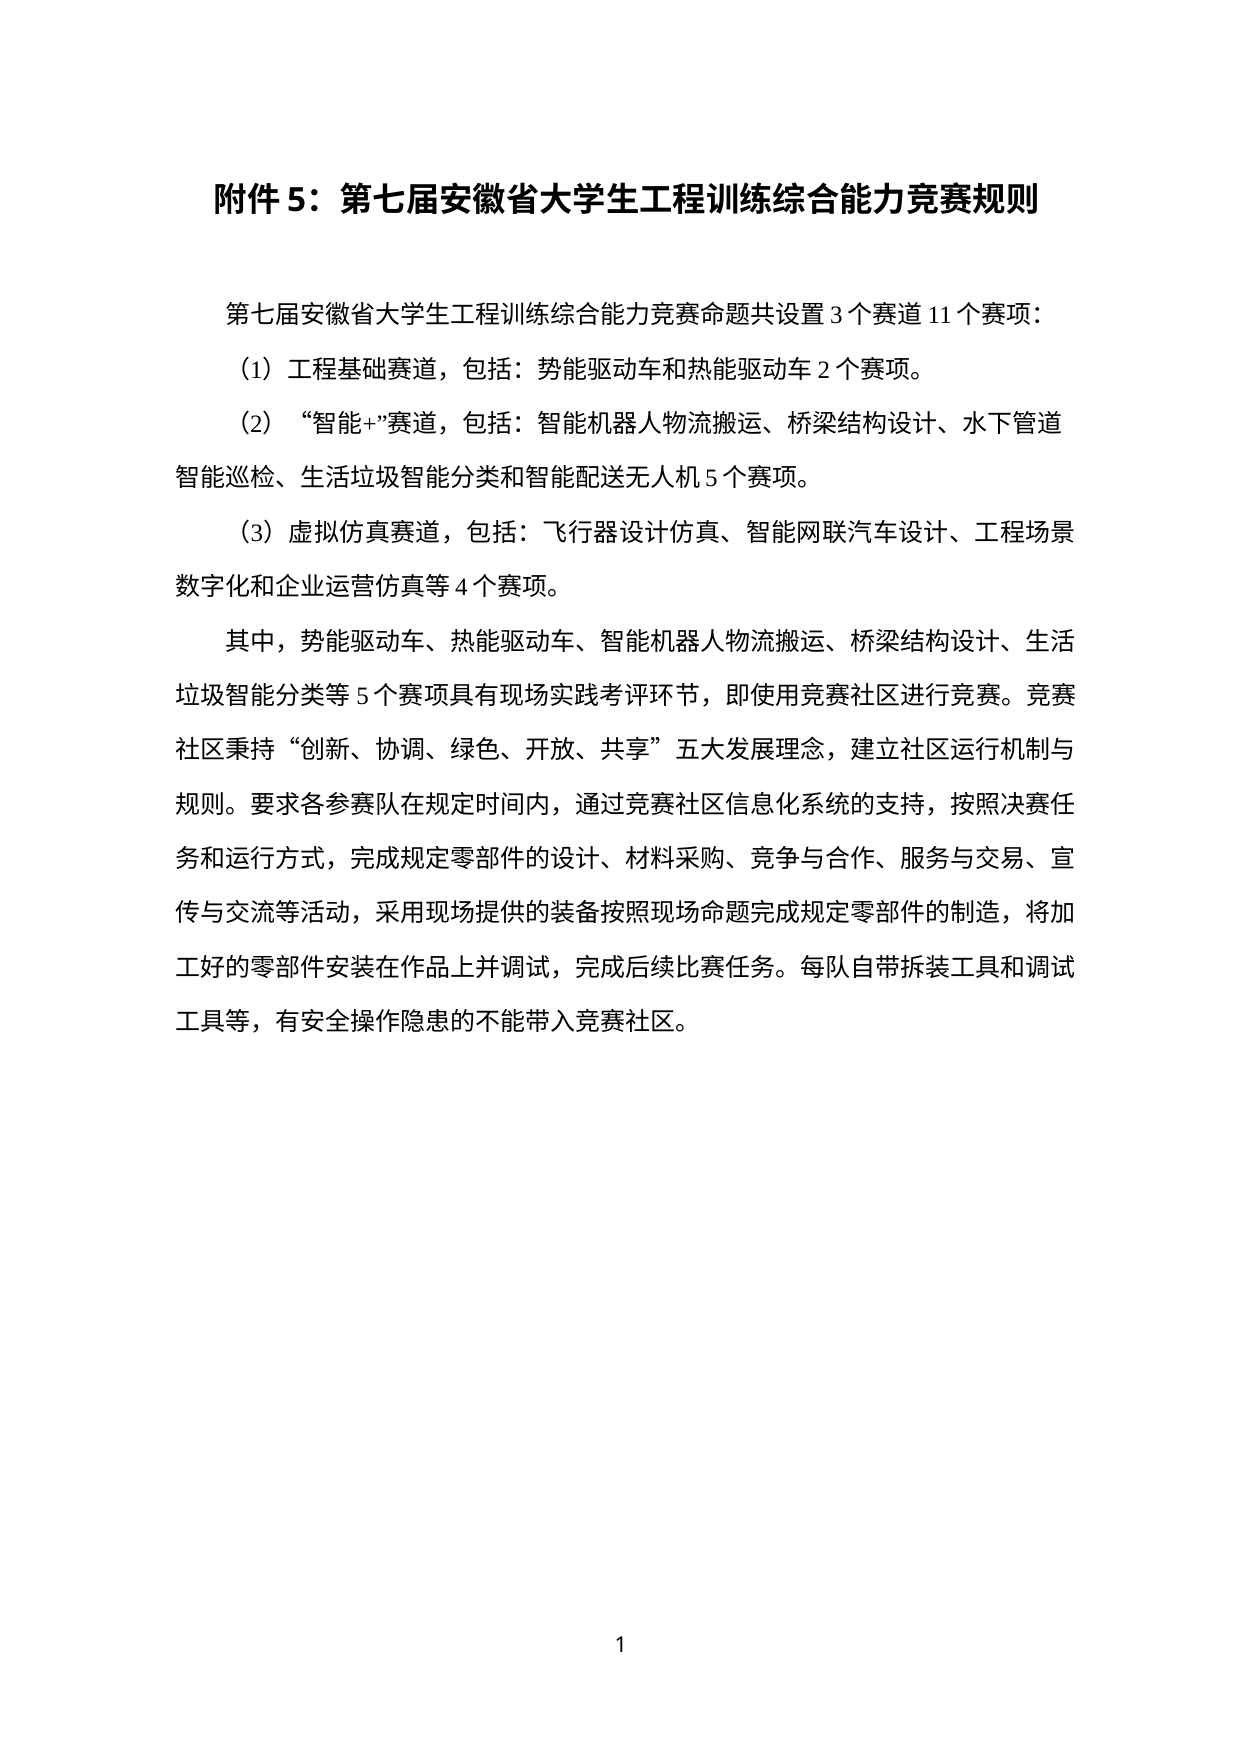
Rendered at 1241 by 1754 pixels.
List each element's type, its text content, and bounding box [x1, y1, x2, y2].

text （3）虚拟仿真赛道，包括：飞行器设计仿真、智能网联汽车设计、工程场景数字化和企业运营仿真等4个赛项。 [175, 512, 1078, 603]
text （1）工程基础赛道，包括：势能驱动车和热能驱动车2个赛项。 [225, 349, 1078, 385]
text （2）“智能+”赛道，包括：智能机器人物流搬运、桥梁结构设计、水下管道智能巡检、生活垃圾智能分类和智能配送无人机5个赛项。 [175, 403, 1078, 494]
text 第七届安徽省大学生工程训练综合能力竞赛命题共设置3个赛道11个赛项： [175, 295, 1078, 331]
text 其中，势能驱动车、热能驱动车、智能机器人物流搬运、桥梁结构设计、生活垃圾智能分类等5个赛项具有现场实践考评环节，即使用竞赛社区进行竞赛。竞赛社区秉持“创新、协调、绿色、开放、共享”五大发展理念，建立社区运行机制与规则。要求各参赛队在规定时间内，通过竞赛社区信息化系统的支持，按照决赛任务和运行方式，完成规定零部件的设计、材料采购、竞争与合作、服务与交易、宣传与交流等活动，采用现场提供的装备按照现场命题完成规定零部件的制造，将加工好的零部件安装在作品上并调试，完成后续比赛任务。每队自带拆装工具和调试工具等，有安全操作隐患的不能带入竞赛社区。 [175, 621, 1078, 1038]
text 附件5：第七届安徽省大学生工程训练综合能力竞赛规则 [175, 173, 1078, 221]
